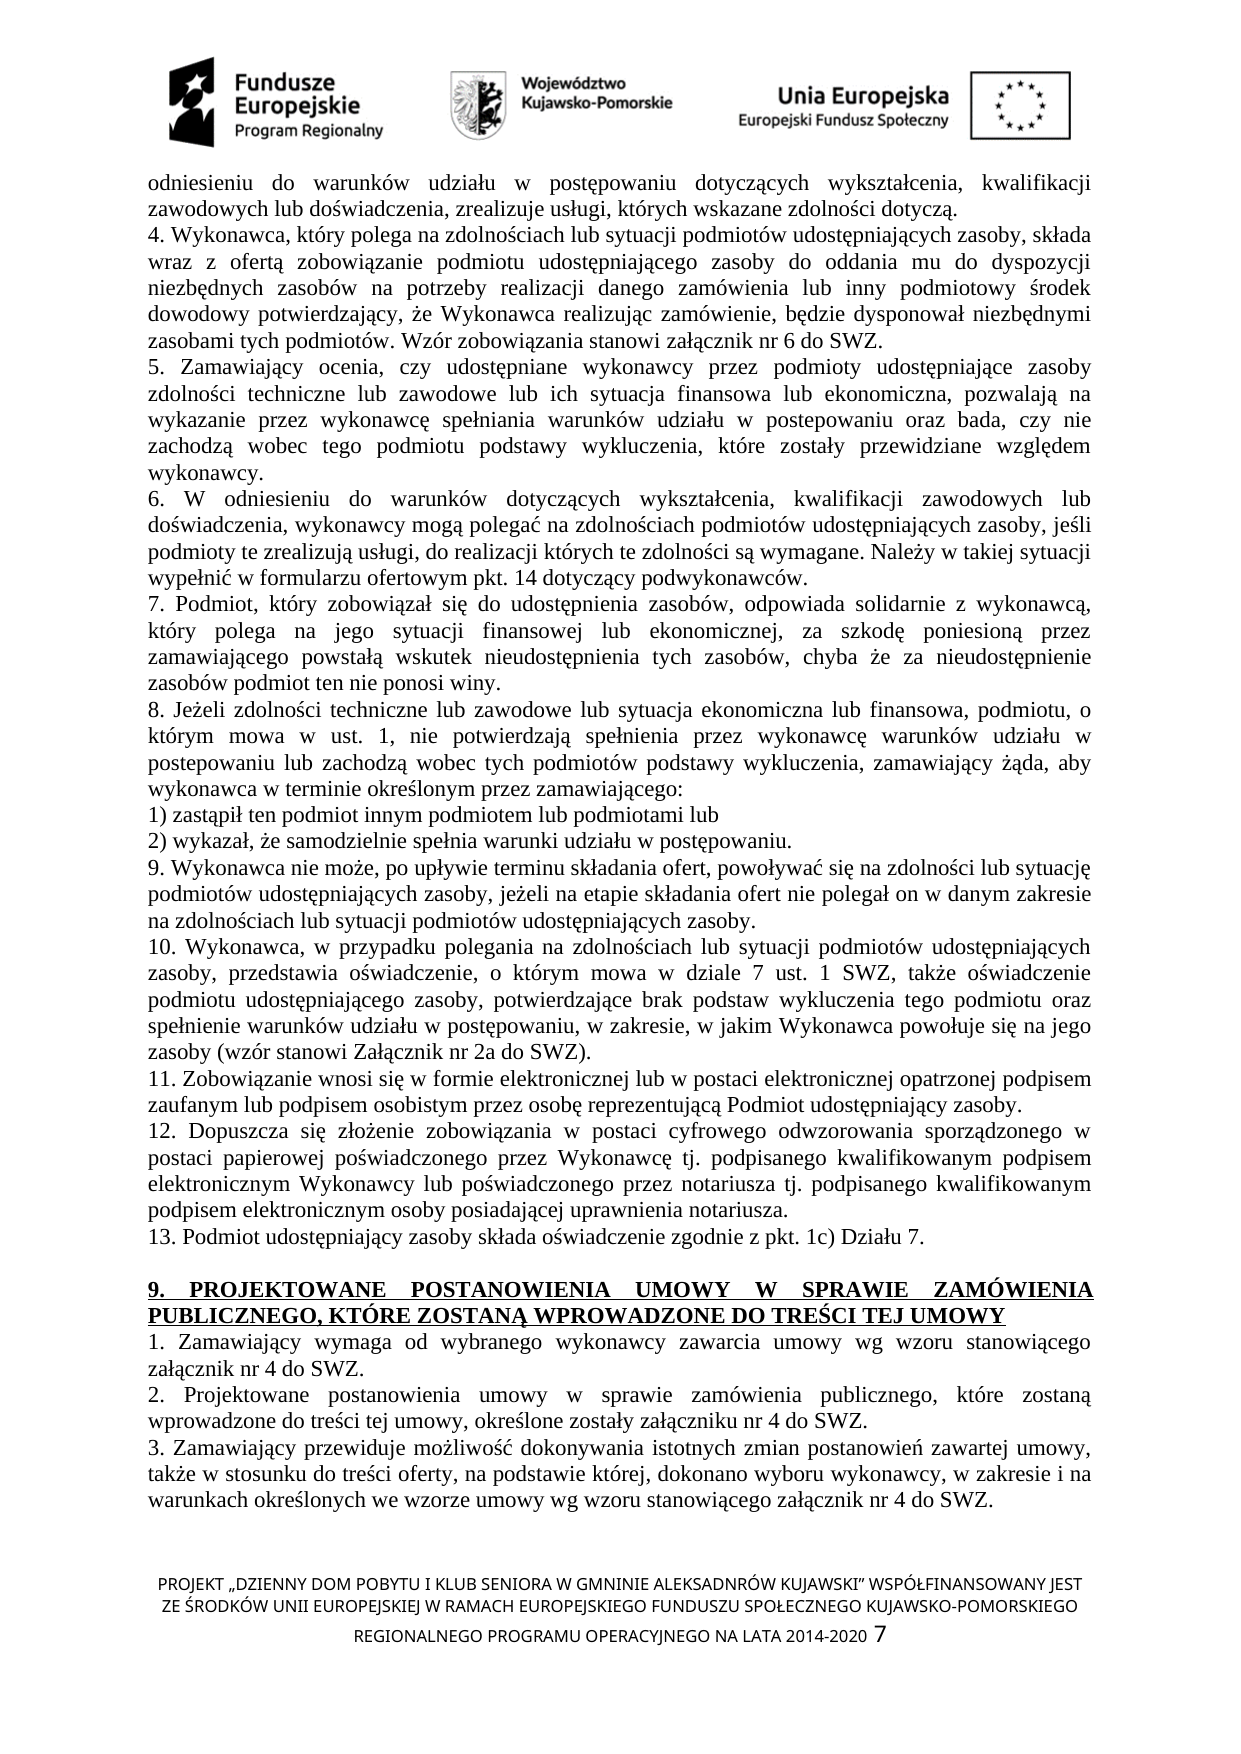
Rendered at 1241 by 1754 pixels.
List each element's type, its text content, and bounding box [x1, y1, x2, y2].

subtitle 9. PROJEKTOWANE POSTANOWIENIA UMOWY W SPRAWIE ZAMÓWIENIA PUBLICZNEGO, KTÓRE ZOSTANĄ WPROWADZONE DO TREŚCI TEJ UMOWY [148, 1276, 1094, 1299]
text 2. Projektowane postanowienia umowy w sprawie zamówienia publicznego, które zostaną wprowadzone do treści tej umowy, określone zostały załączniku nr 4 do SWZ. [148, 1381, 1093, 1434]
text 2) wykazał, że samodzielnie spełnia warunki udziału w postępowaniu. [148, 828, 1093, 854]
text 3. Zamawiający przewiduje możliwość dokonywania istotnych zmian postanowień zawartej umowy, także w stosunku do treści oferty, na podstawie której, dokonano wyboru wykonawcy, w zakresie i na warunkach określonych we wzorze umowy wg wzoru stanowiącego załącznik nr 4 do SWZ. [148, 1434, 1093, 1513]
text 5. Zamawiający ocenia, czy udostępniane wykonawcy przez podmioty udostępniające zasoby zdolności techniczne lub zawodowe lub ich sytuacja finansowa lub ekonomiczna, pozwalają na wykazanie przez wykonawcę spełniania warunków udziału w postepowaniu oraz bada, czy nie zachodzą wobec tego podmiotu podstawy wykluczenia, które zostały przewidziane względem wykonawcy. [148, 353, 1093, 485]
text 12. Dopuszcza się złożenie zobowiązania w postaci cyfrowego odwzorowania sporządzonego w postaci papierowej poświadczonego przez Wykonawcę tj. podpisanego kwalifikowanym podpisem elektronicznym Wykonawcy lub poświadczonego przez notariusza tj. podpisanego kwalifikowanym podpisem elektronicznym osoby posiadającej uprawnienia notariusza. [148, 1117, 1093, 1223]
subtitle 13. Podmiot udostępniający zasoby składa oświadczenie zgodnie z pkt. 1c) Działu 7. [148, 1223, 1094, 1249]
text 7. Podmiot, który zobowiązał się do udostępnienia zasobów, odpowiada solidarnie z wykonawcą, który polega na jego sytuacji finansowej lub ekonomicznej, za szkodę poniesioną przez zamawiającego powstałą wskutek nieudostępnienia tych zasobów, chyba że za nieudostępnienie zasobów podmiot ten nie ponosi winy. [148, 590, 1093, 696]
subtitle 9. PROJEKTOWANE POSTANOWIENIA UMOWY W SPRAWIE ZAMÓWIENIA PUBLICZNEGO, KTÓRE ZOSTANĄ WPROWADZONE DO TREŚCI TEJ UMOWY [148, 1300, 1094, 1328]
text 6. W odniesieniu do warunków dotyczących wykształcenia, kwalifikacji zawodowych lub doświadczenia, wykonawcy mogą polegać na zdolnościach podmiotów udostępniających zasoby, jeśli podmioty te zrealizują usługi, do realizacji których te zdolności są wymagane. Należy w takiej sytuacji wypełnić w formularzu ofertowym pkt. 14 dotyczący podwykonawców. [148, 485, 1093, 590]
text 1. Zamawiający wymaga od wybranego wykonawcy zawarcia umowy wg wzoru stanowiącego załącznik nr 4 do SWZ. [148, 1328, 1093, 1381]
text 10. Wykonawca, w przypadku polegania na zdolnościach lub sytuacji podmiotów udostępniających zasoby, przedstawia oświadczenie, o którym mowa w dziale 7 ust. 1 SWZ, także oświadczenie podmiotu udostępniającego zasoby, potwierdzające brak podstaw wykluczenia tego podmiotu oraz spełnienie warunków udziału w postępowaniu, w zakresie, w jakim Wykonawca powołuje się na jego zasoby (wzór stanowi Załącznik nr 2a do SWZ). [148, 933, 1093, 1065]
picture [147, 34, 1093, 169]
text 4. Wykonawca, który polega na zdolnościach lub sytuacji podmiotów udostępniających zasoby, składa wraz z ofertą zobowiązanie podmiotu udostępniającego zasoby do oddania mu do dyspozycji niezbędnych zasobów na potrzeby realizacji danego zamówienia lub inny podmiotowy środek dowodowy potwierdzający, że Wykonawca realizując zamówienie, będzie dysponował niezbędnymi zasobami tych podmiotów. Wzór zobowiązania stanowi załącznik nr 6 do SWZ. [148, 221, 1093, 353]
text 9. Wykonawca nie może, po upływie terminu składania ofert, powoływać się na zdolności lub sytuację podmiotów udostępniających zasoby, jeżeli na etapie składania ofert nie polegał on w danym zakresie na zdolnościach lub sytuacji podmiotów udostępniających zasoby. [148, 854, 1093, 933]
text 11. Zobowiązanie wnosi się w formie elektronicznej lub w postaci elektronicznej opatrzonej podpisem zaufanym lub podpisem osobistym przez osobę reprezentującą Podmiot udostępniający zasoby. [148, 1065, 1093, 1117]
text 1) zastąpił ten podmiot innym podmiotem lub podmiotami lub [148, 801, 1093, 828]
text 8. Jeżeli zdolności techniczne lub zawodowe lub sytuacja ekonomiczna lub finansowa, podmiotu, o którym mowa w ust. 1, nie potwierdzają spełnienia przez wykonawcę warunków udziału w postepowaniu lub zachodzą wobec tych podmiotów podstawy wykluczenia, zamawiający żąda, aby wykonawca w terminie określonym przez zamawiającego: [148, 696, 1093, 801]
